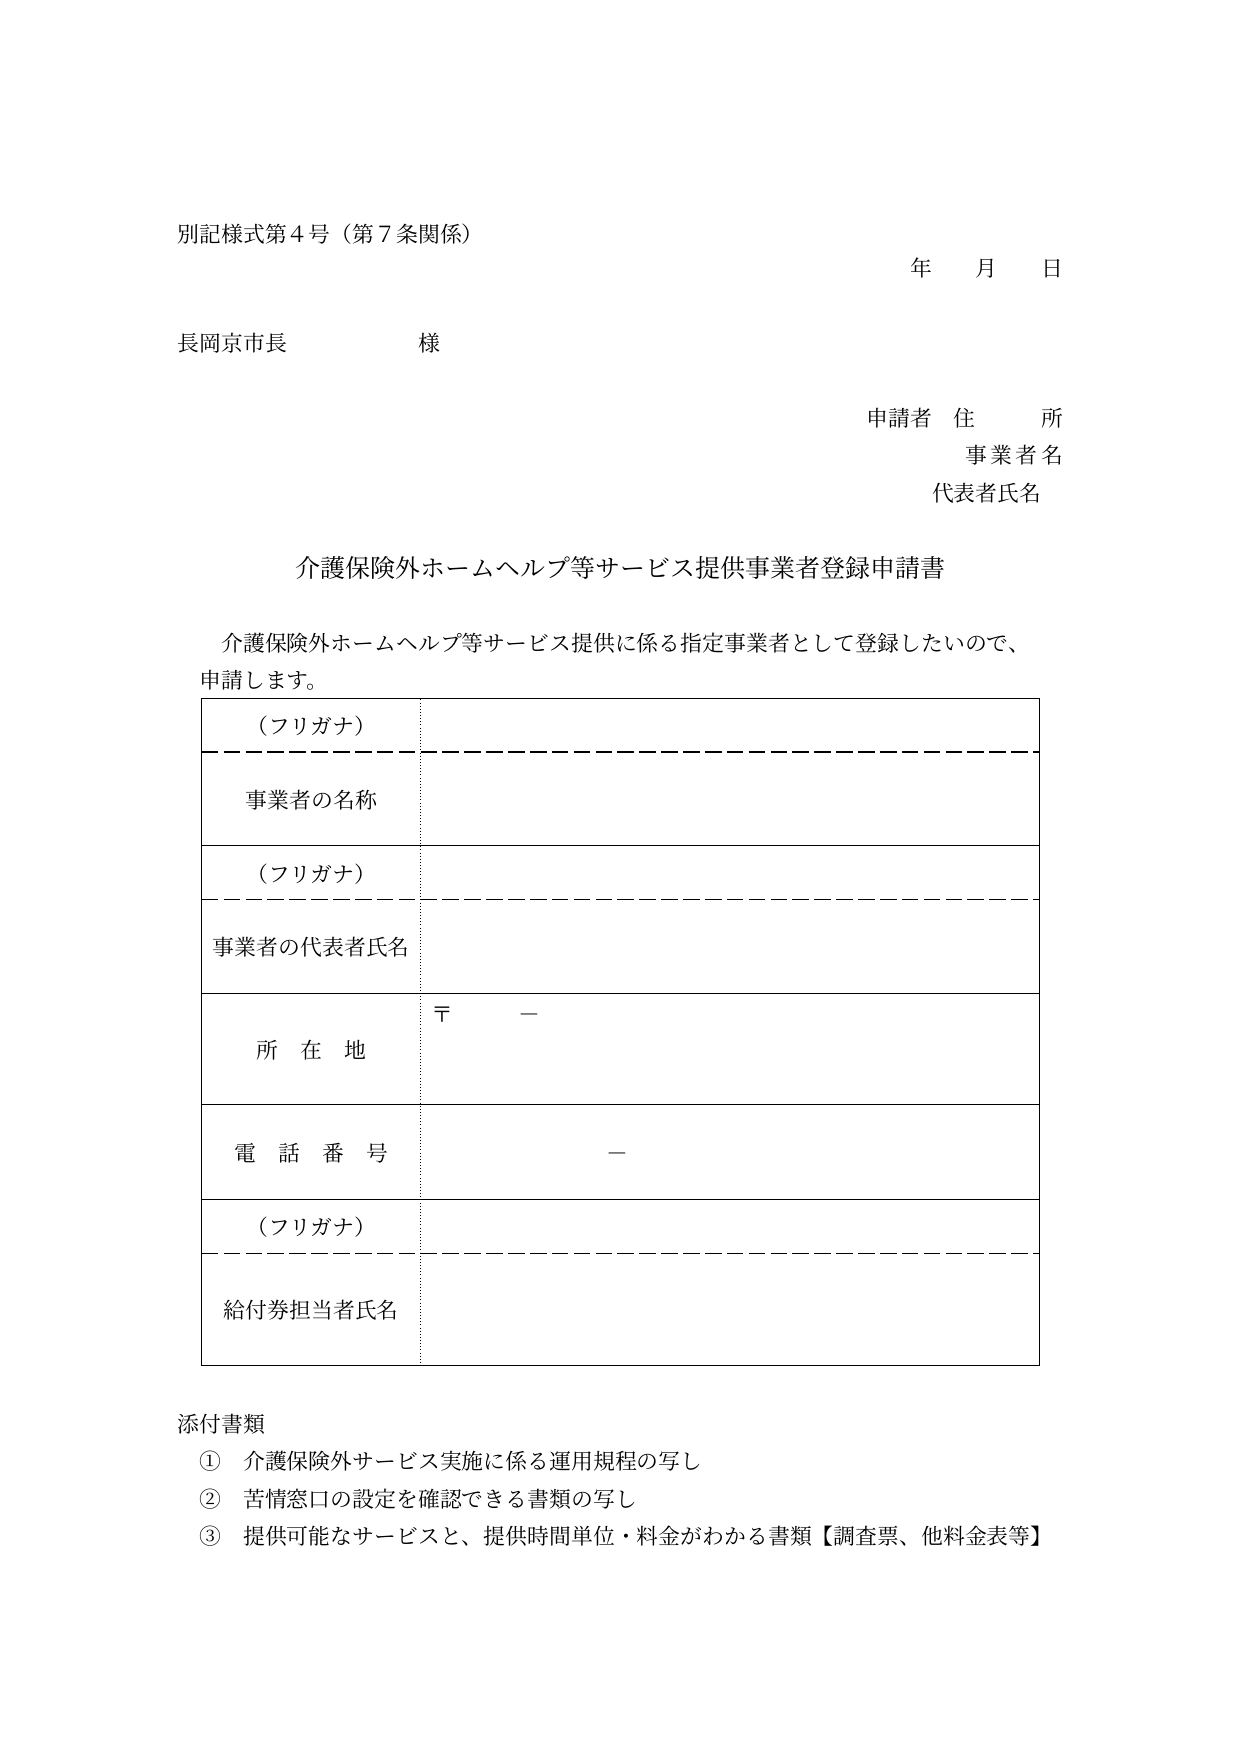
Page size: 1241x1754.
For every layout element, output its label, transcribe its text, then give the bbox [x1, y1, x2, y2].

text ② 苦情窓口の設定を確認できる書類の写し [177, 1479, 1063, 1516]
text 年 月 日 [177, 248, 1063, 286]
table_cell 電 話 番 号 [202, 1105, 421, 1199]
table_cell 給付券担当者氏名 [202, 1253, 421, 1365]
table_cell [421, 846, 1039, 898]
text 申請します。 [177, 661, 1063, 698]
table_cell － [421, 1105, 1039, 1199]
text 代表者氏名 [177, 473, 1041, 511]
table_cell [421, 899, 1039, 993]
table_cell 所 在 地 [202, 994, 421, 1104]
text 介護保険外ホームヘルプ等サービス提供に係る指定事業者として登録したいので、 [199, 623, 1063, 661]
table_cell 事業者の代表者氏名 [202, 899, 421, 993]
table_cell [421, 1200, 1039, 1253]
table_header （フリガナ） [202, 699, 421, 751]
text 介護保険外ホームヘルプ等サービス提供事業者登録申請書 [177, 548, 1063, 586]
table_cell （フリガナ） [202, 846, 421, 898]
text 長岡京市長 様 [177, 323, 1063, 361]
text ③ 提供可能なサービスと、提供時間単位・料金がわかる書類【調査票、他料金表等】 [177, 1516, 1063, 1554]
table_cell 事業者の名称 [202, 751, 421, 845]
table_cell 〒 － [421, 994, 1039, 1104]
text 別記様式第４号（第７条関係） [177, 217, 1063, 248]
table_cell [421, 751, 1039, 845]
text 申請者 住 所 [177, 398, 1063, 436]
text ① 介護保険外サービス実施に係る運用規程の写し [177, 1441, 1063, 1479]
text 添付書類 [177, 1404, 1063, 1441]
table_cell （フリガナ） [202, 1200, 421, 1253]
table_header [421, 699, 1039, 751]
text 事業者名 [177, 436, 1063, 473]
table_cell [421, 1253, 1039, 1365]
